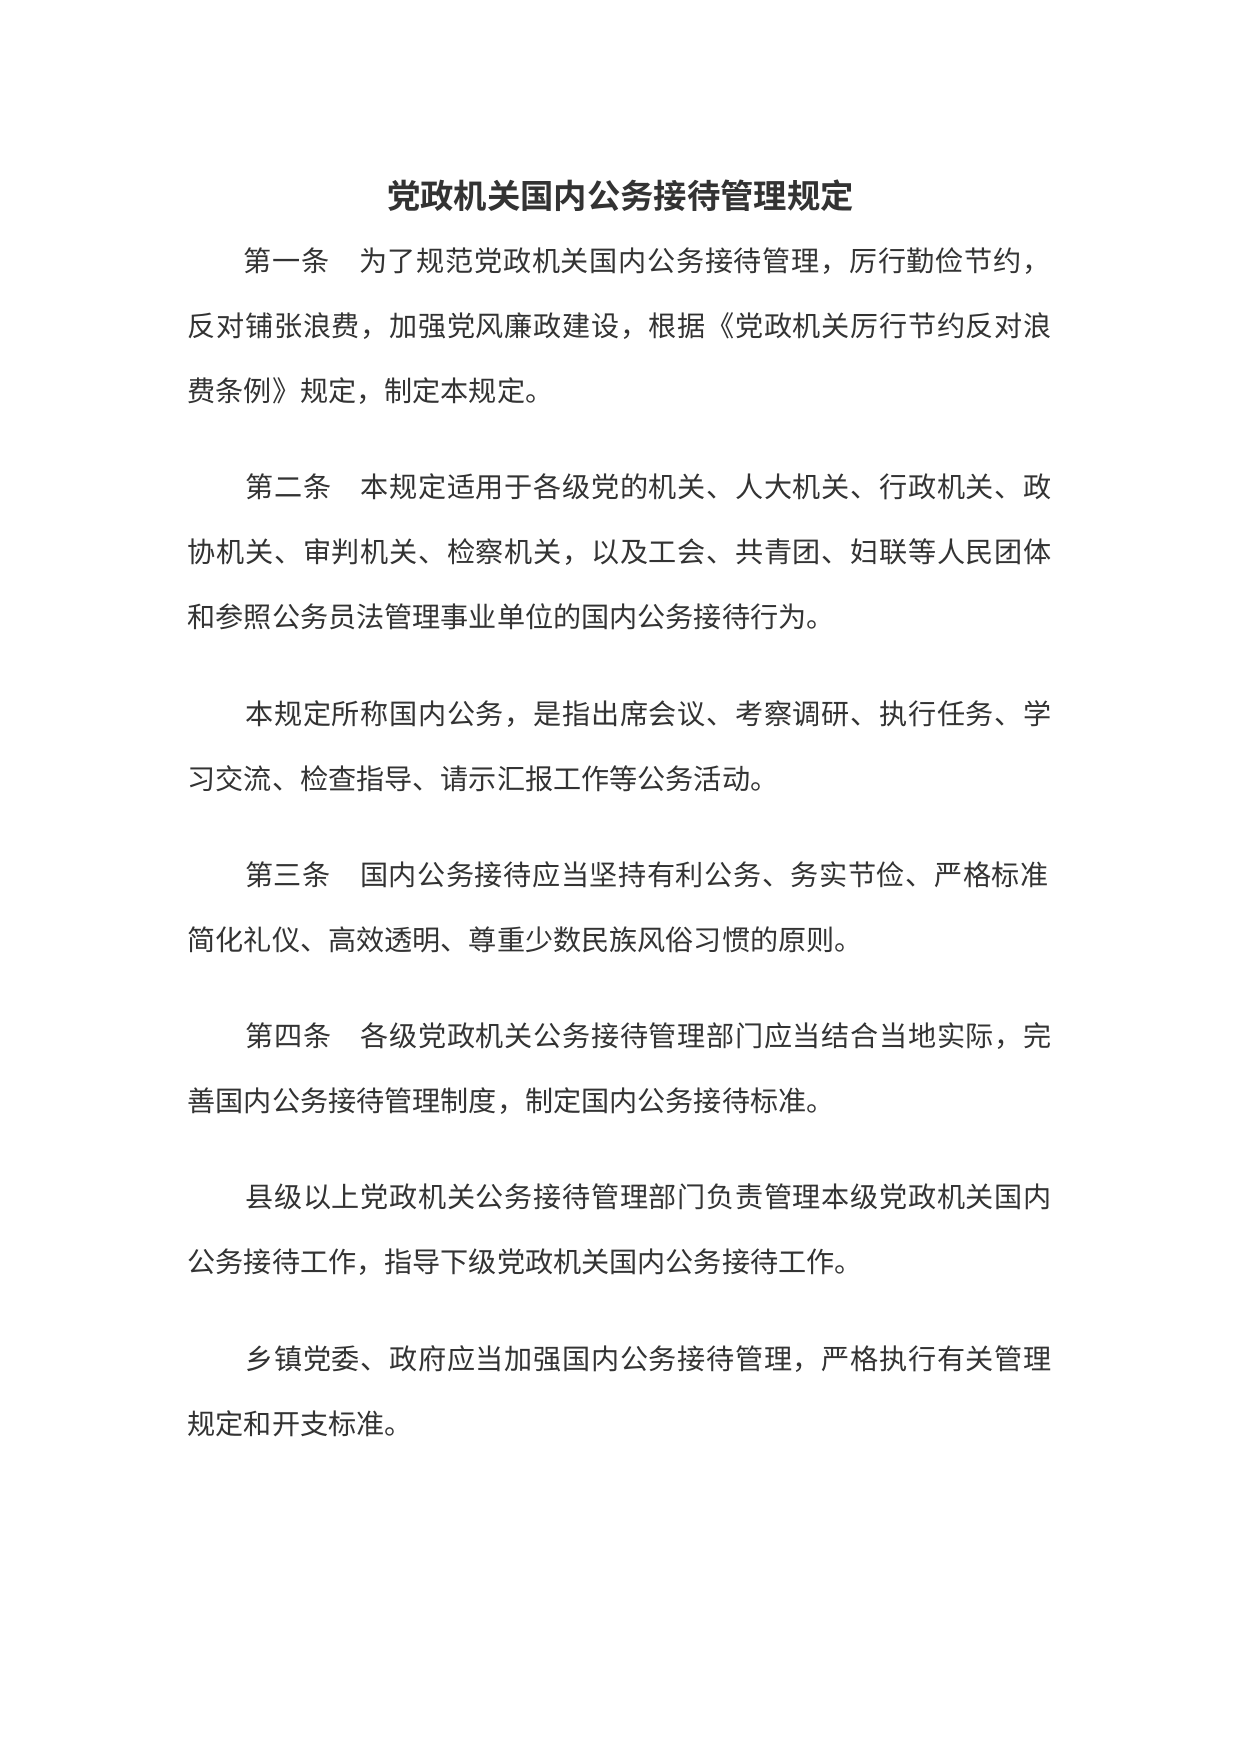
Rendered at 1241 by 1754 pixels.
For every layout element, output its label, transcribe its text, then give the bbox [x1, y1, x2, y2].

text 党政机关国内公务接待管理规定 [187, 162, 1053, 227]
text 第四条 各级党政机关公务接待管理部门应当结合当地实际，完善国内公务接待管理制度，制定国内公务接待标准。 [187, 1002, 1053, 1132]
text 第三条 国内公务接待应当坚持有利公务、务实节俭、严格标准、简化礼仪、高效透明、尊重少数民族风俗习惯的原则。 [187, 841, 1053, 971]
text 本规定所称国内公务，是指出席会议、考察调研、执行任务、学习交流、检查指导、请示汇报工作等公务活动。 [187, 679, 1053, 809]
text 乡镇党委、政府应当加强国内公务接待管理，严格执行有关管理规定和开支标准。 [187, 1324, 1053, 1454]
text 第一条 为了规范党政机关国内公务接待管理，厉行勤俭节约，反对铺张浪费，加强党风廉政建设，根据《党政机关厉行节约反对浪费条例》规定，制定本规定。 [187, 227, 1053, 422]
text 县级以上党政机关公务接待管理部门负责管理本级党政机关国内公务接待工作，指导下级党政机关国内公务接待工作。 [187, 1163, 1053, 1293]
text 第二条 本规定适用于各级党的机关、人大机关、行政机关、政协机关、审判机关、检察机关，以及工会、共青团、妇联等人民团体和参照公务员法管理事业单位的国内公务接待行为。 [187, 453, 1053, 648]
